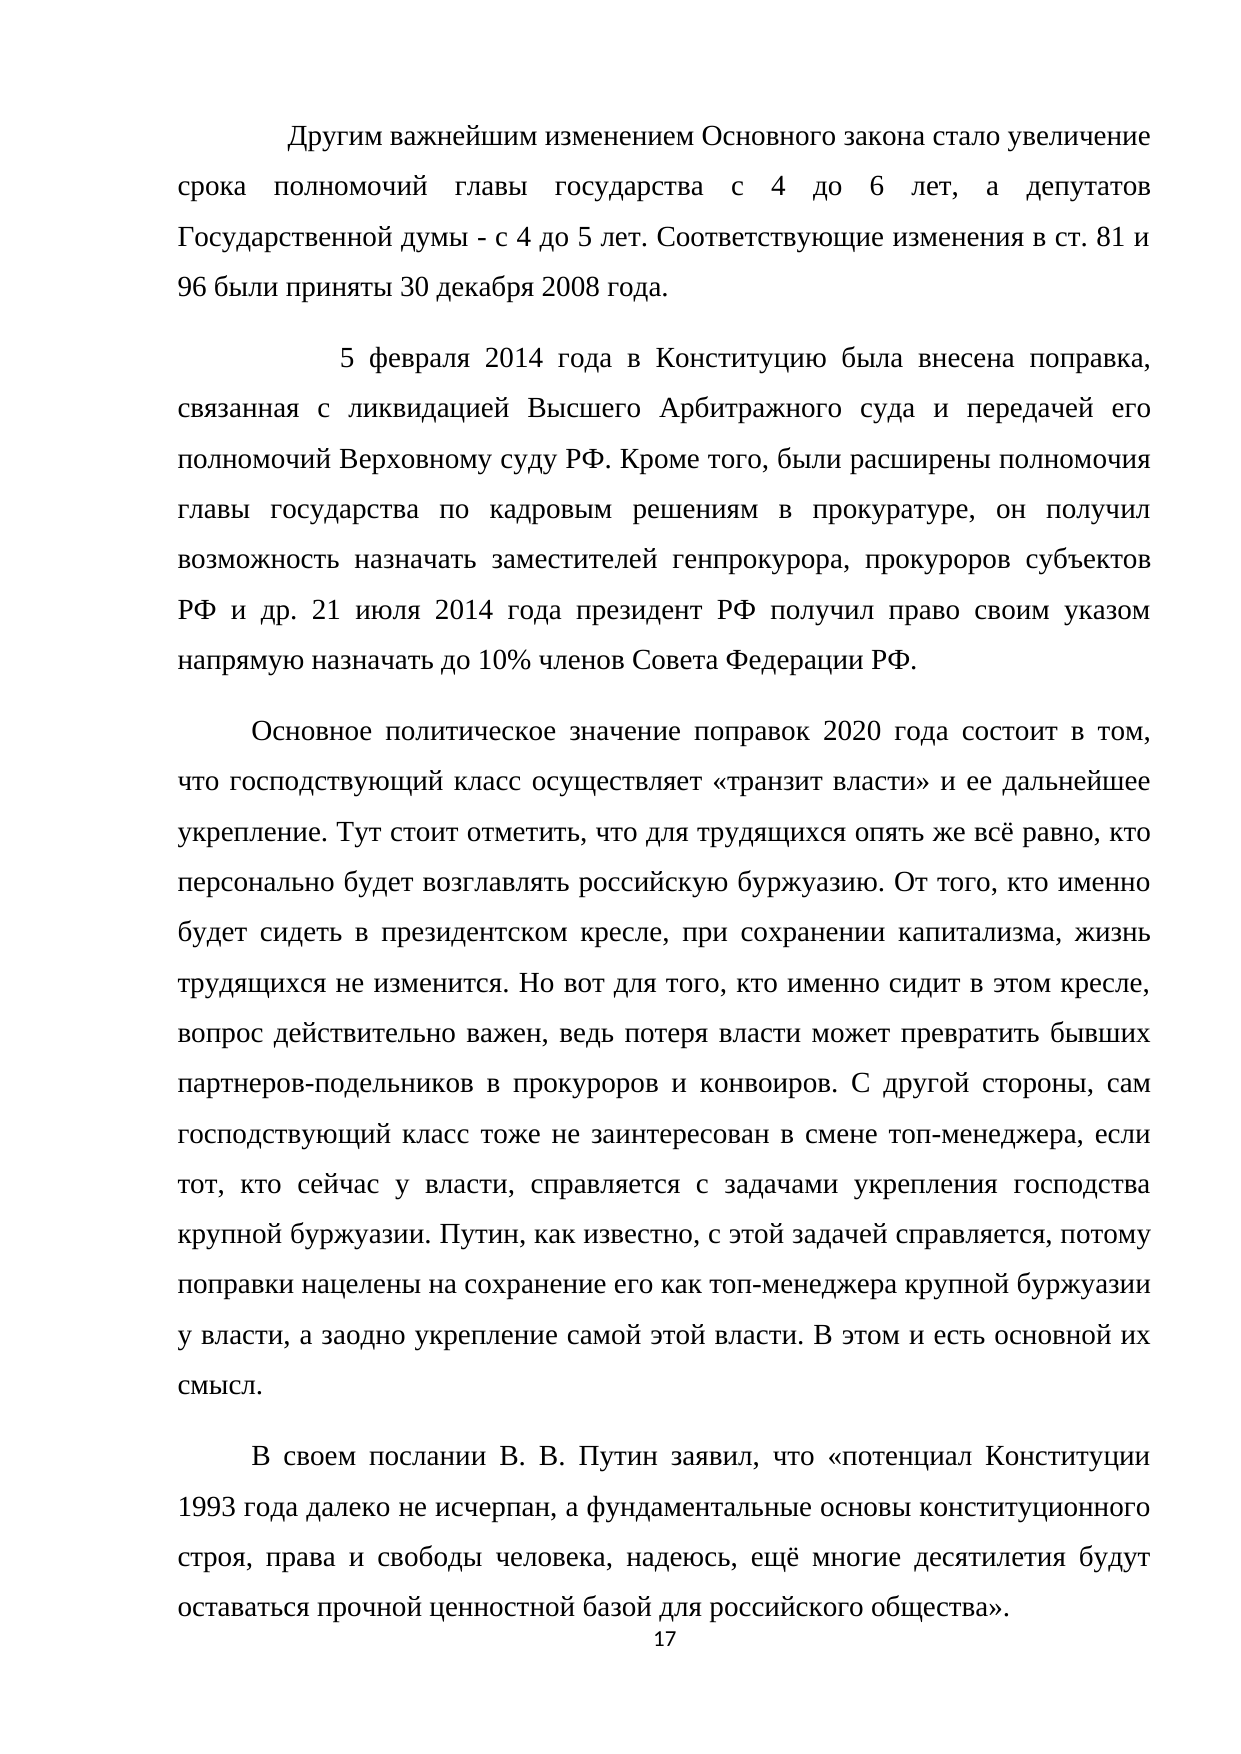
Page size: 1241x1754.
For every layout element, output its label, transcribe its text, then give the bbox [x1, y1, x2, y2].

text 5 февраля 2014 года в Конституцию была внесена поправка, связанная с ликвидацией Высшего Арбитражного суда и передачей его полномочий Верховному суду РФ. Кроме того, были расширены полномочия главы государства по кадровым решениям в прокуратуре, он получил возможность назначать заместителей генпрокурора, прокуроров субъектов РФ и др. 21 июля 2014 года президент РФ получил право своим указом напрямую назначать до 10% членов Совета Федерации РФ. [177, 340, 1152, 676]
text Другим важнейшим изменением Основного закона стало увеличение срока полномочий главы государства с 4 до 6 лет, а депутатов Государственной думы - с 4 до 5 лет. Соответствующие изменения в ст. 81 и 96 были приняты 30 декабря 2008 года. [177, 118, 1152, 303]
text Основное политическое значение поправок 2020 года состоит в том, что господствующий класс осуществляет «транзит власти» и ее дальнейшее укрепление. Тут стоит отметить, что для трудящихся опять же всё равно, кто персонально будет возглавлять российскую буржуазию. От того, кто именно будет сидеть в президентском кресле, при сохранении капитализма, жизнь трудящихся не изменится. Но вот для того, кто именно сидит в этом кресле, вопрос действительно важен, ведь потеря власти может превратить бывших партнеров-подельников в прокуроров и конвоиров. С другой стороны, сам господствующий класс тоже не заинтересован в смене топ-менеджера, если тот, кто сейчас у власти, справляется с задачами укрепления господства крупной буржуазии. Путин, как известно, с этой задачей справляется, потому поправки нацелены на сохранение его как топ-менеджера крупной буржуазии у власти, а заодно укрепление самой этой власти. В этом и есть основной их смысл. [177, 713, 1152, 1401]
text В своем послании В. В. Путин заявил, что «потенциал Конституции 1993 года далеко не исчерпан, а фундаментальные основы конституционного строя, права и свободы человека, надеюсь, ещё многие десятилетия будут оставаться прочной ценностной базой для российского общества». [177, 1438, 1152, 1623]
